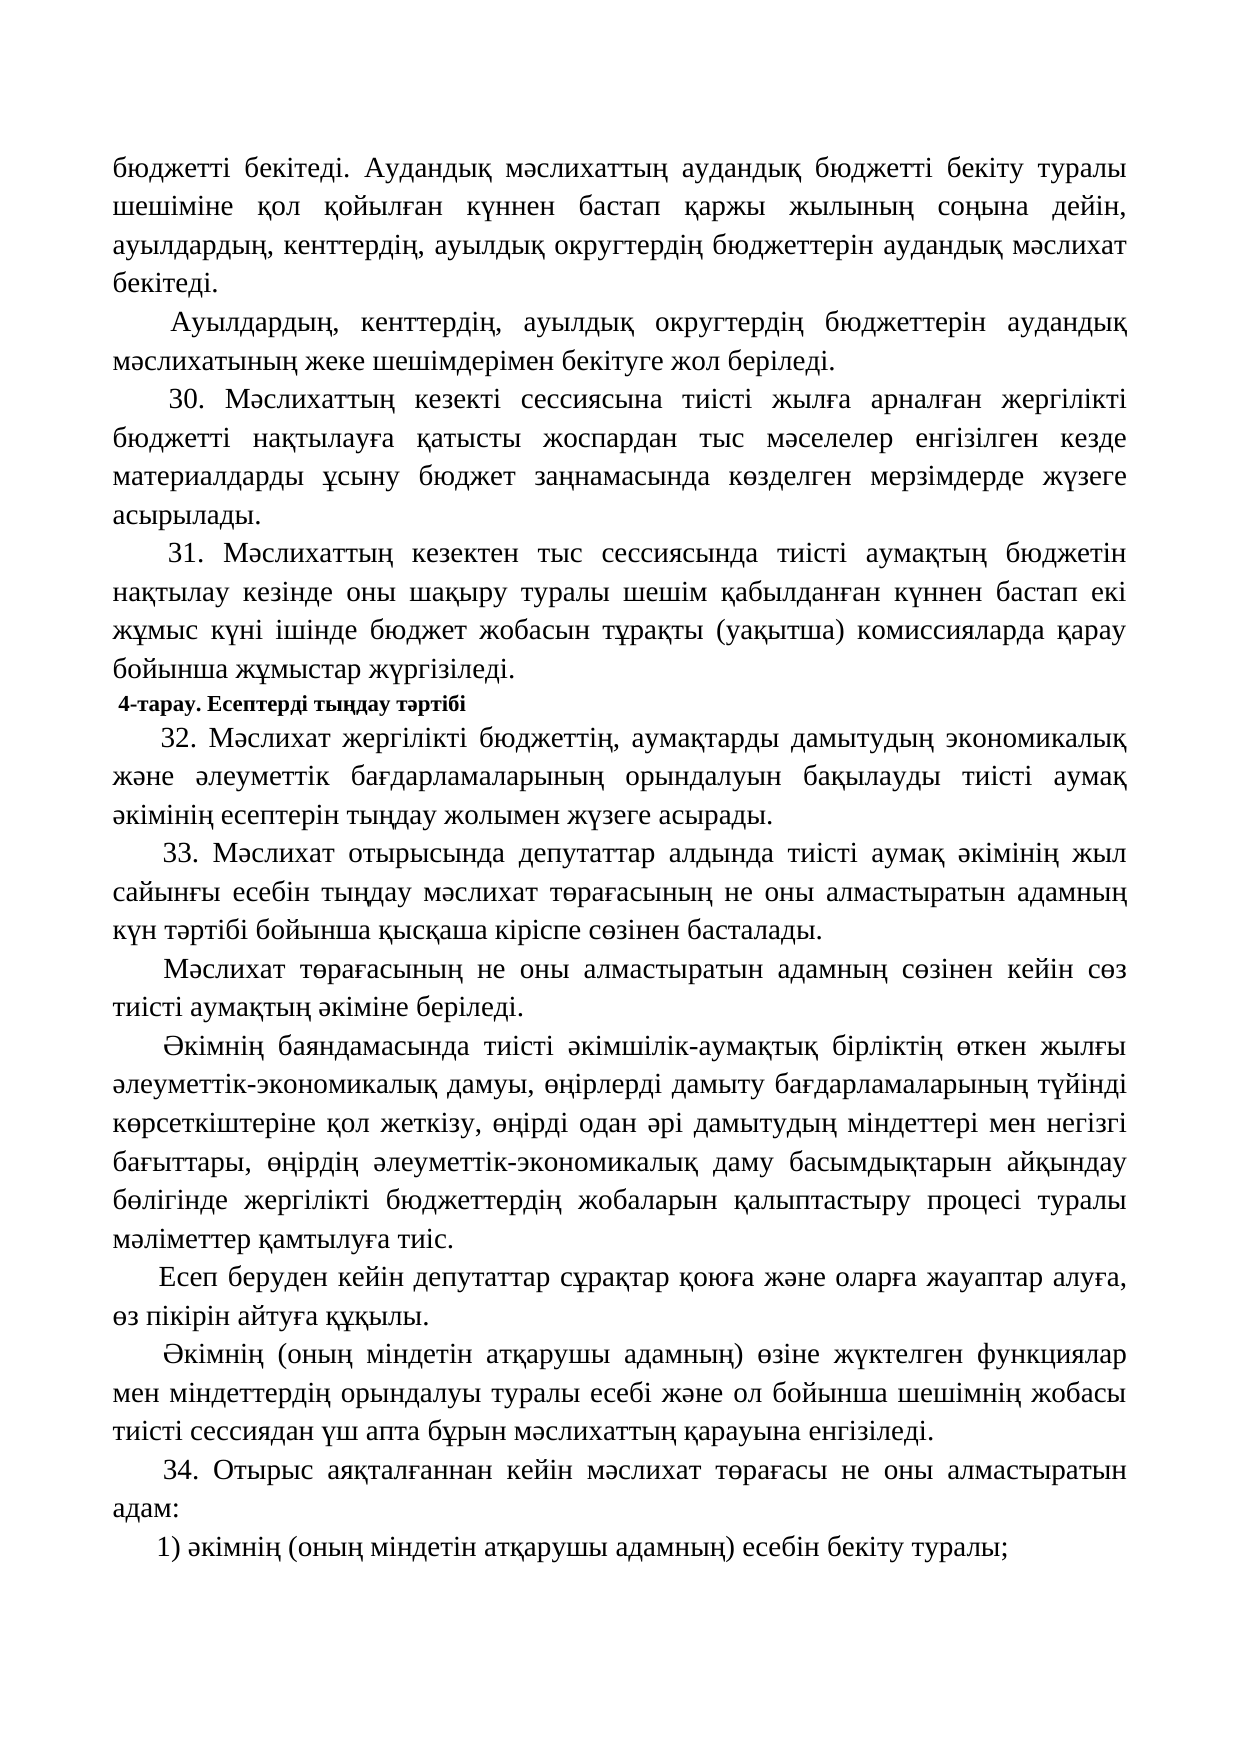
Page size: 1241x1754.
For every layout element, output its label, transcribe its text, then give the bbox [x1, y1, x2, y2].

text 4-тарау. Есептерді тыңдау тәртібі [112, 689, 1128, 716]
text 30. Мәслихаттың кезекті сессиясына тиісті жылға арналған жергілікті бюджетті нақтылауға қатысты жоспардан тыс мәселелер енгізілген кезде материалдарды ұсыну бюджет заңнамасында көзделген мерзімдерде жүзеге асырылады. [112, 381, 1128, 530]
text 31. Мәслихаттың кезектен тыс сессиясында тиісті аумақтың бюджетін нақтылау кезінде оны шақыру туралы шешім қабылданған күннен бастап екі жұмыс күні ішінде бюджет жобасын тұрақты (уақытша) комиссияларда қарау бойынша жұмыстар жүргізіледі. [112, 535, 1128, 684]
text Әкімнің баяндамасында тиісті әкімшілік-аумақтық бірліктің өткен жылғы әлеуметтік-экономикалық дамуы, өңірлерді дамыту бағдарламаларының түйінді көрсеткіштеріне қол жеткізу, өңірді одан әрі дамытудың міндеттері мен негізгі бағыттары, өңірдің әлеуметтік-экономикалық даму басымдықтарын айқындау бөлігінде жергілікті бюджеттердің жобаларын қалыптастыру процесі туралы мәліметтер қамтылуға тиіс. [112, 1028, 1128, 1254]
text Ауылдардың, кенттердің, ауылдық округтердің бюджеттерін аудандық мәслихатының жеке шешімдерімен бекітуге жол беріледі. [112, 304, 1128, 376]
text 33. Мәслихат отырысында депутаттар алдында тиісті аумақ әкімінің жыл сайынғы есебін тыңдау мәслихат төрағасының не оны алмастыратын адамның күн тәртібі бойынша қысқаша кіріспе сөзінен басталады. [112, 835, 1128, 946]
text Мәслихат төрағасының не оны алмастыратын адамның сөзінен кейін сөз тиісті аумақтың әкіміне беріледі. [112, 951, 1128, 1023]
text Әкімнің (оның міндетін атқарушы адамның) өзіне жүктелген функциялар мен міндеттердің орындалуы туралы есебі және ол бойынша шешімнің жобасы тиісті сессиядан үш апта бұрын мәслихаттың қарауына енгізіледі. [112, 1336, 1128, 1447]
text 32. Мәслихат жергілікті бюджеттің, аумақтарды дамытудың экономикалық және әлеуметтік бағдарламаларының орындалуын бақылауды тиісті аумақ әкімінің есептерін тыңдау жолымен жүзеге асырады. [112, 720, 1128, 830]
text 34. Отырыс аяқталғаннан кейін мәслихат төрағасы не оны алмастыратын адам: [112, 1452, 1128, 1524]
text 1) әкімнің (оның міндетін атқарушы адамның) есебін бекіту туралы; [112, 1529, 1128, 1563]
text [112, 150, 1128, 299]
text Есеп беруден кейін депутаттар сұрақтар қоюға және оларға жауаптар алуға, өз пікірін айтуға құқылы. [112, 1259, 1128, 1331]
